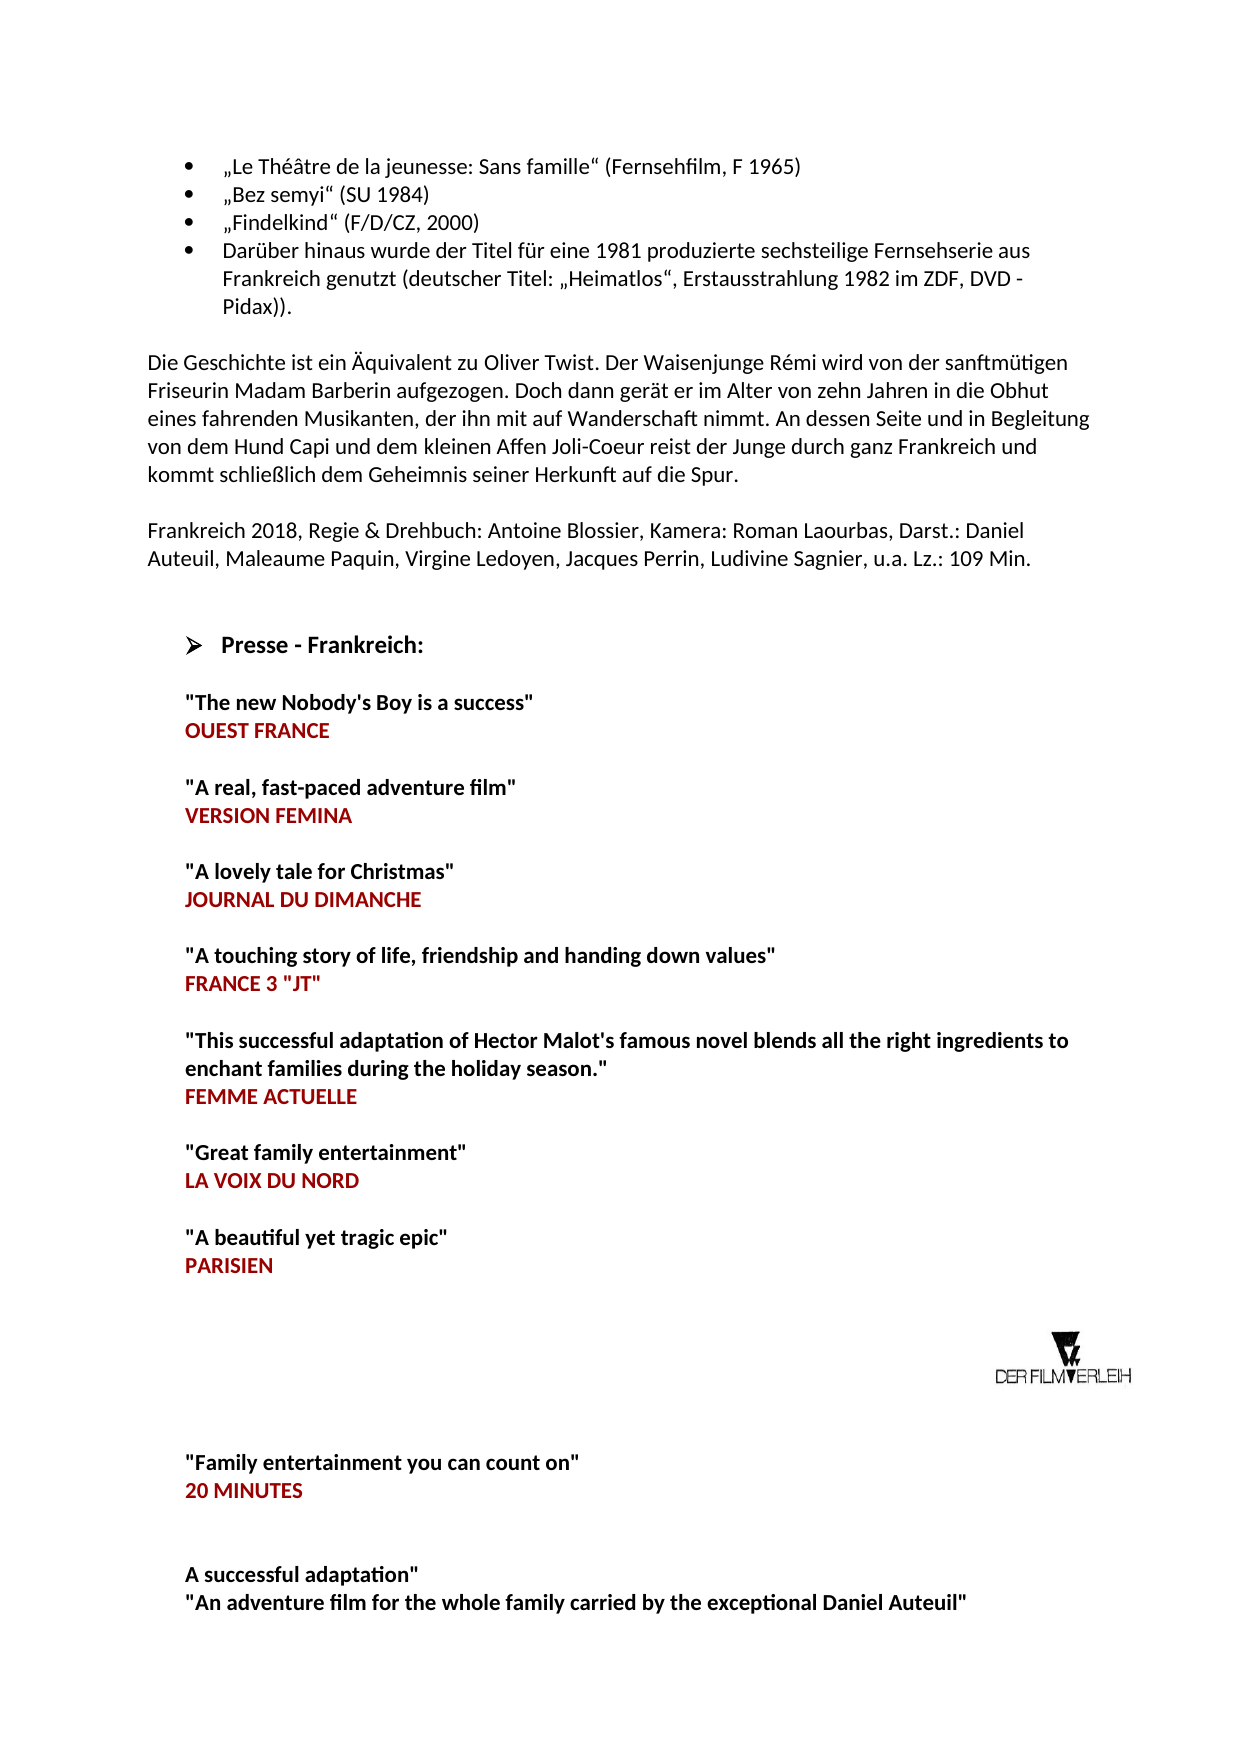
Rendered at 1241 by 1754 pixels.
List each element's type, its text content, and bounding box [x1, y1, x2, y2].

text Frankreich 2018, Regie & Drehbuch: Antoine Blossier, Kamera: Roman Laourbas, Darst.: Daniel Auteuil, Maleaume Paquin, Virgine Ledoyen, Jacques Perrin, Ludivine Sagnier, u.a. Lz.: 109 Min. [147, 516, 1092, 572]
list „Le Théâtre de la jeunesse: Sans famille“ (Fernsehfilm, F 1965) [185, 152, 1092, 180]
picture [980, 1307, 1141, 1411]
list "Family entertainment you can count on" 20 MINUTES [185, 1447, 1092, 1560]
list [185, 1560, 1092, 1616]
list "The new Nobody's Boy is a success" OUEST FRANCE "A real, fast-paced adventure film" VERSION FEMINA "A lovely tale for Christmas" JOURNAL DU DIMANCHE "A touching story of life, friendship and handing down values" FRANCE 3 "JT" "This successful adaptation of Hector Malot's famous novel blends all the right ingredients to enchant families during the holiday season." FEMME ACTUELLE "Great family entertainment" LA VOIX DU NORD "A beautiful yet tragic epic" PARISIEN [185, 688, 1092, 1279]
list Darüber hinaus wurde der Titel für eine 1981 produzierte sechsteilige Fernsehserie aus Frankreich genutzt (deutscher Titel: „Heimatlos“, Erstausstrahlung 1982 im ZDF, DVD -Pidax)). [185, 236, 1092, 320]
list „Bez semyi“ (SU 1984) [185, 180, 1092, 208]
text Die Geschichte ist ein Äquivalent zu Oliver Twist. Der Waisenjunge Rémi wird von der sanftmütigen Friseurin Madam Barberin aufgezogen. Doch dann gerät er im Alter von zehn Jahren in die Obhut eines fahrenden Musikanten, der ihn mit auf Wanderschaft nimmt. An dessen Seite und in Begleitung von dem Hund Capi und dem kleinen Affen Joli-Coeur reist der Junge durch ganz Frankreich und kommt schließlich dem Geheimnis seiner Herkunft auf die Spur. [147, 348, 1092, 488]
list Presse - Frankreich: [185, 629, 1092, 660]
list „Findelkind“ (F/D/CZ, 2000) [185, 208, 1092, 236]
